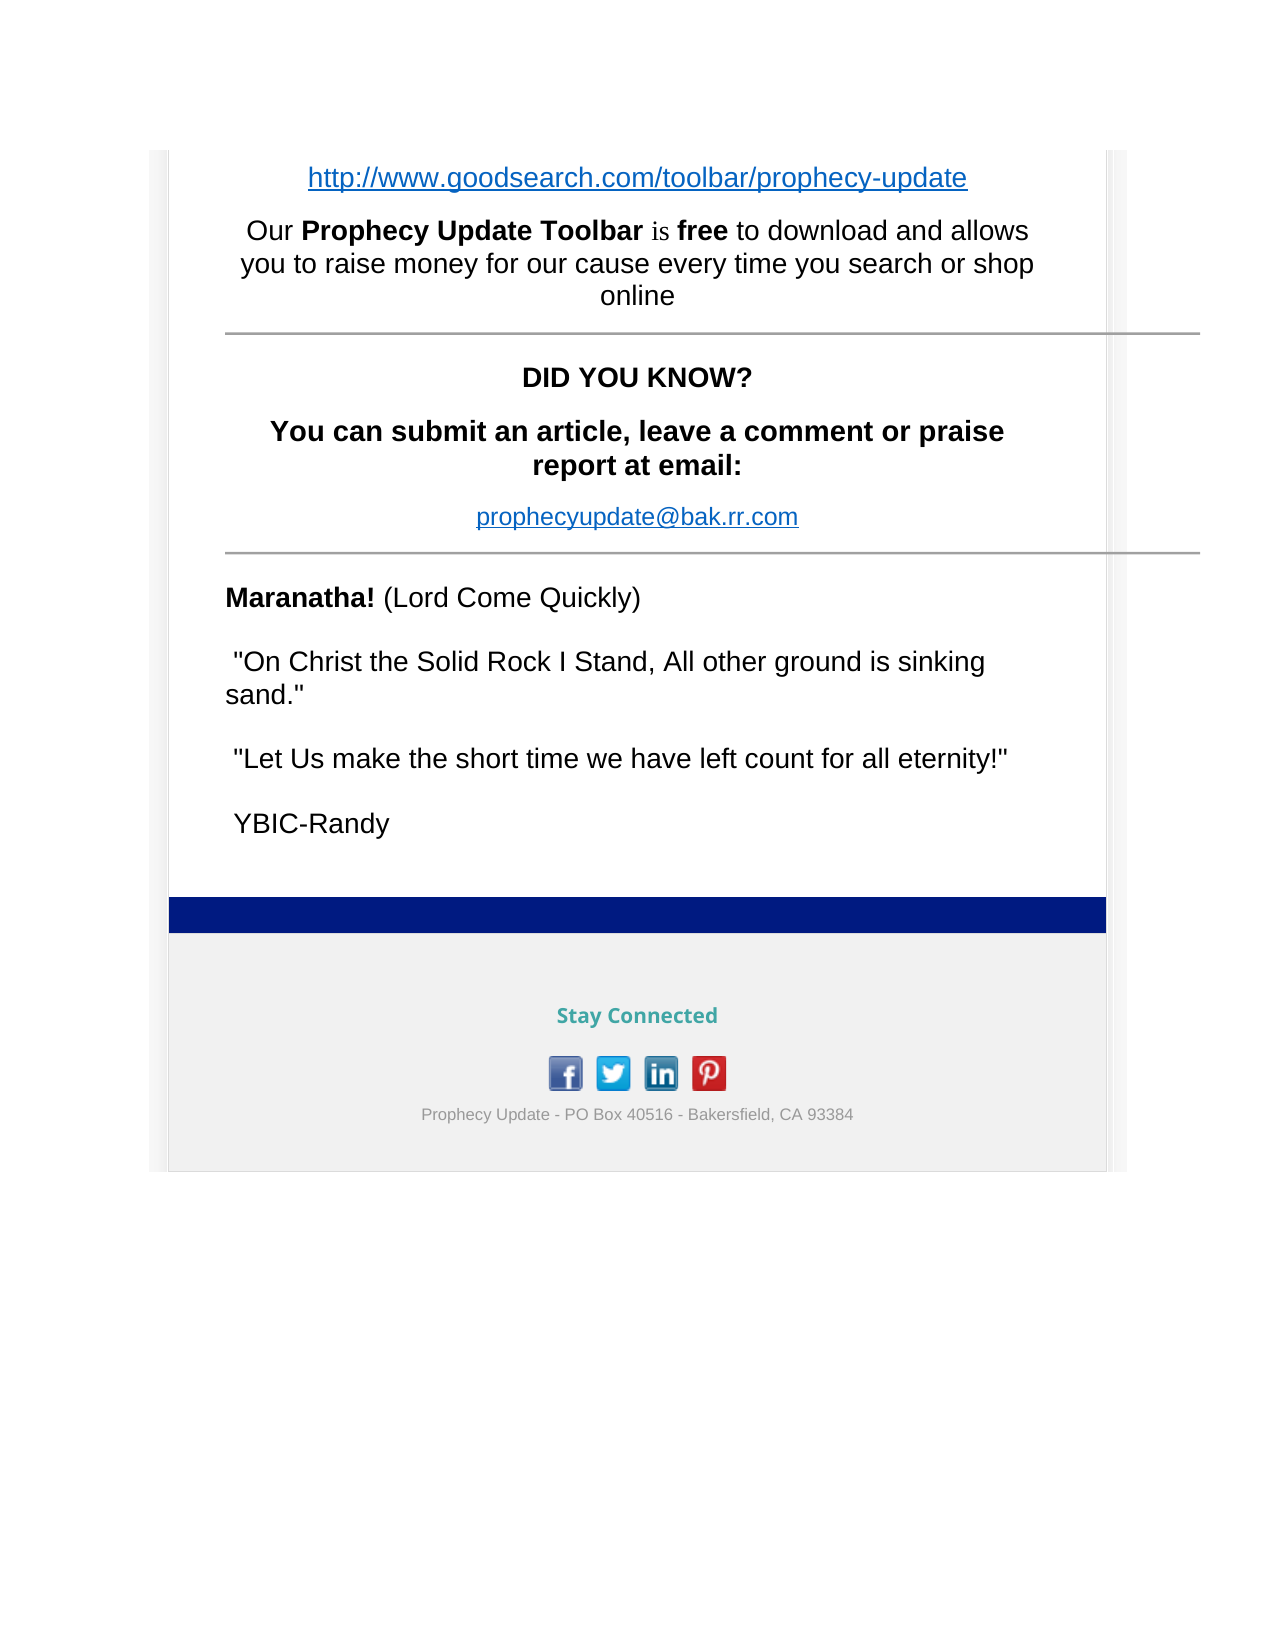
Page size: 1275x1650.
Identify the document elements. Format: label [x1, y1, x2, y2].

picture [644, 1056, 679, 1091]
picture [692, 1056, 727, 1091]
picture [548, 1056, 583, 1091]
picture [596, 1056, 631, 1091]
